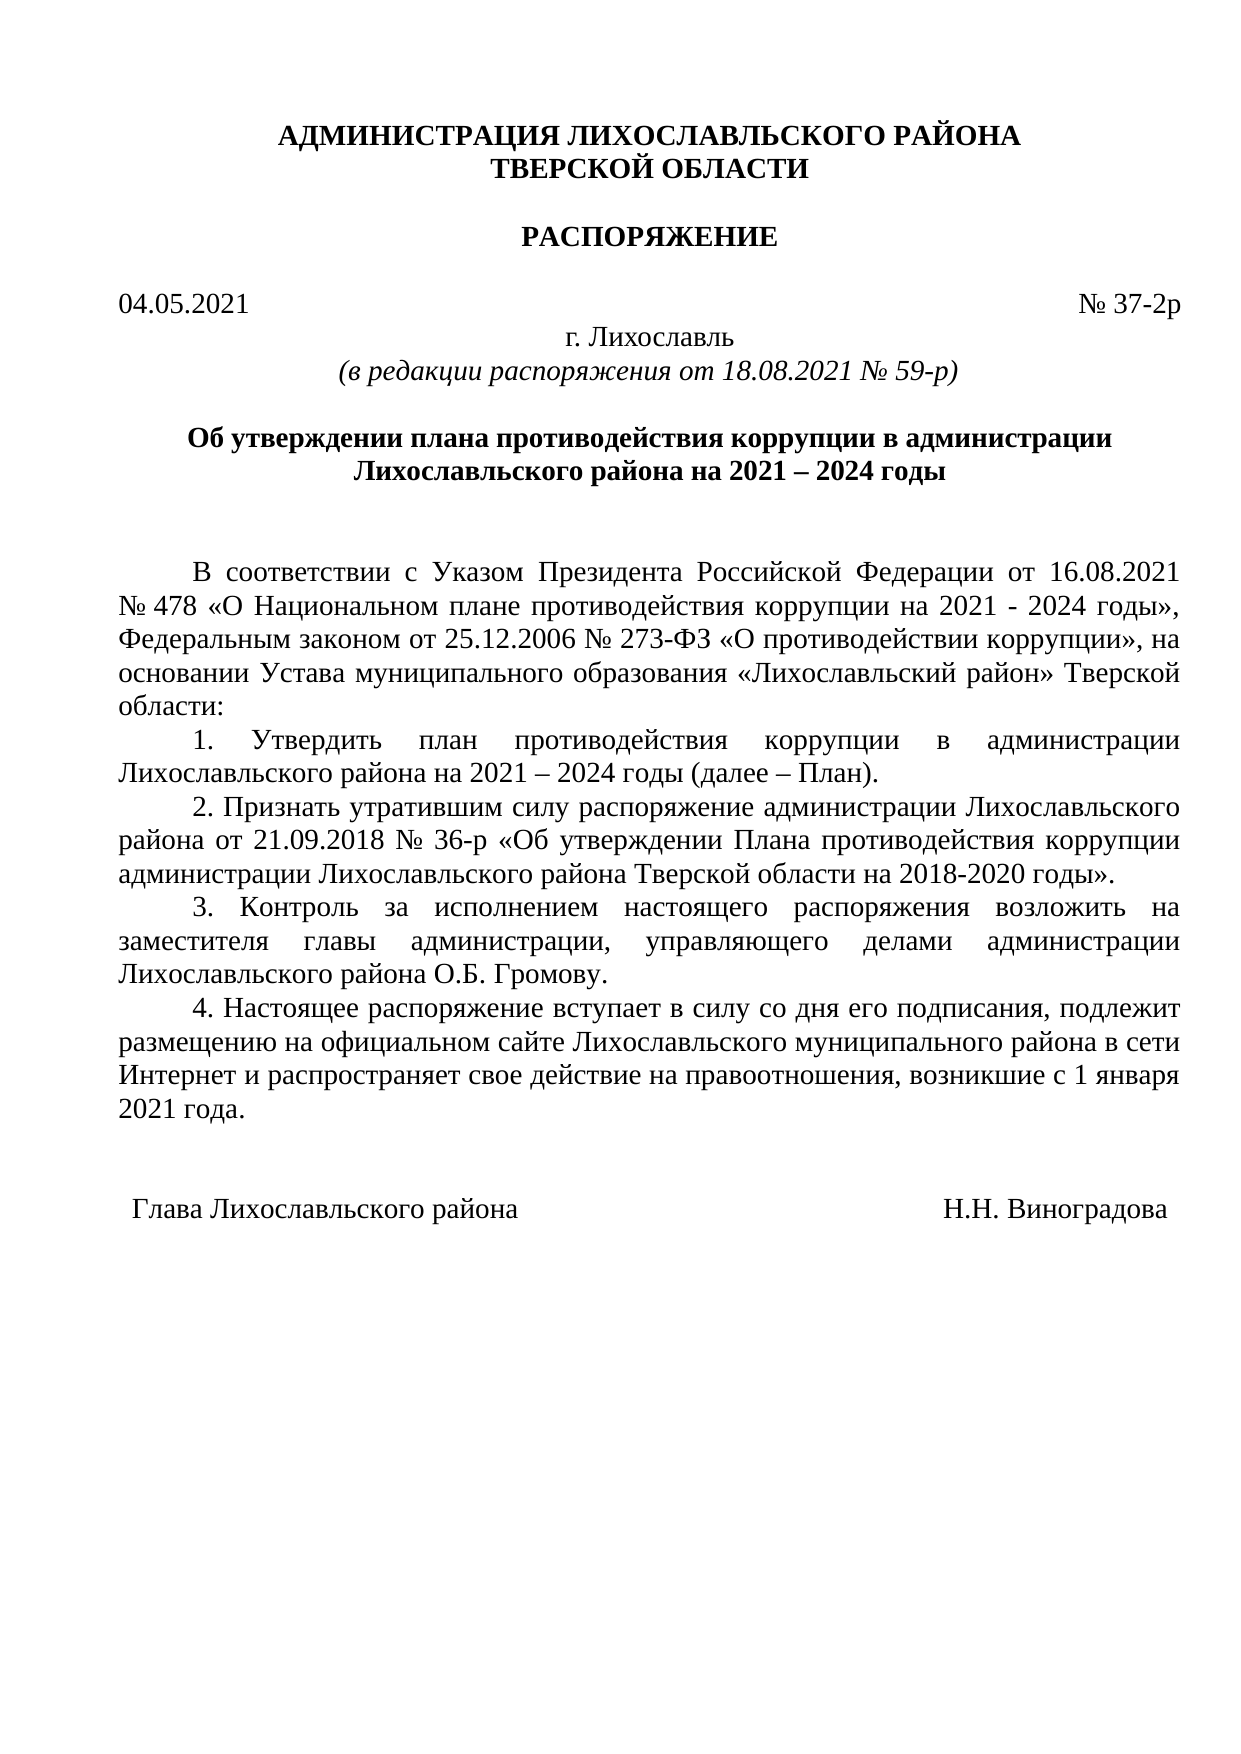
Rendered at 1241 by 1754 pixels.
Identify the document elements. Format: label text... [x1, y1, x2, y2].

table_cell г. Лихославль [118, 319, 1181, 353]
text (в редакции распоряжения от 18.08.2021 № 59-р) [118, 353, 1181, 386]
text РАСПОРЯЖЕНИЕ [118, 219, 1181, 252]
text 1. Утвердить план противодействия коррупции в администрации Лихославльского района на 2021 – 2024 годы (далее – План). [118, 722, 1181, 789]
text АДМИНИСТРАЦИЯ ЛИХОСЛАВЛЬСКОГО РАЙОНА [118, 118, 1181, 152]
table_header 04.05.2021 [118, 286, 651, 319]
text Об утверждении плана противодействия коррупции в администрации Лихославльского района на 2021 – 2024 годы [118, 420, 1181, 487]
text 4. Настоящее распоряжение вступает в силу со дня его подписания, подлежит размещению на официальном сайте Лихославльского муниципального района в сети Интернет и распространяет свое действие на правоотношения, возникшие с 1 января 2021 года. [118, 990, 1181, 1124]
text В соответствии с Указом Президента Российской Федерации от 16.08.2021 № 478 «О Национальном плане противодействия коррупции на 2021 - 2024 годы», Федеральным законом от 25.12.2006 № 273-ФЗ «О противодействии коррупции», на основании Устава муниципального образования «Лихославльский район» Тверской области: [118, 554, 1181, 722]
text 2. Признать утратившим силу распоряжение администрации Лихославльского района от 21.09.2018 № 36-р «Об утверждении Плана противодействия коррупции администрации Лихославльского района Тверской области на 2018-2020 годы». [118, 789, 1181, 889]
text 3. Контроль за исполнением настоящего распоряжения возложить на заместителя главы администрации, управляющего делами администрации Лихославльского района О.Б. Громову. [118, 889, 1181, 990]
text Глава Лихославльского района Н.Н. Виноградова [118, 1191, 1181, 1225]
text ТВЕРСКОЙ ОБЛАСТИ [118, 152, 1181, 185]
table_header № 37-2р [651, 286, 1181, 319]
